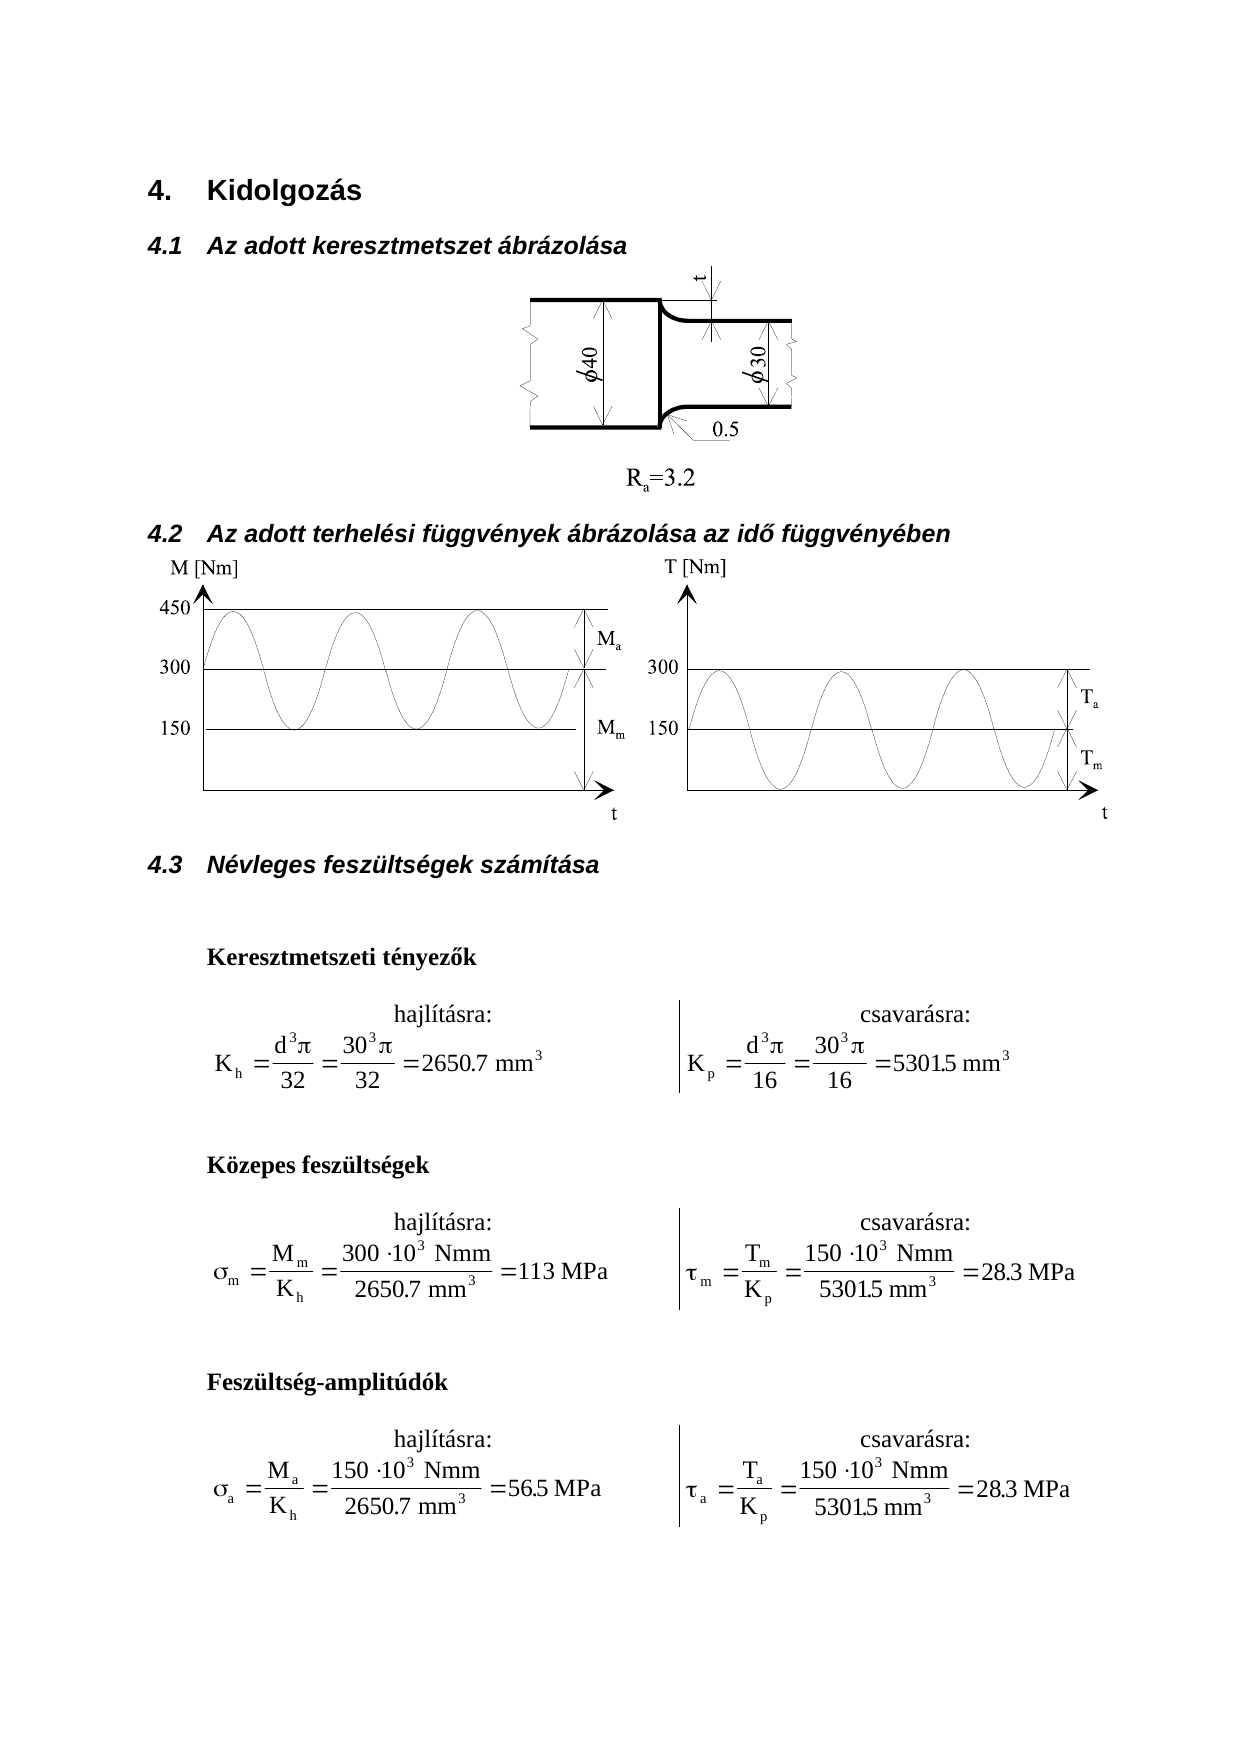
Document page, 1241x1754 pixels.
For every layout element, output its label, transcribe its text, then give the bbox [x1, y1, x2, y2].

subtitle 4.3 Névleges feszültségek számítása [148, 849, 1093, 878]
table_header csavarásra: [680, 1425, 1152, 1453]
table_header hajlításra: [207, 1425, 679, 1453]
table_header [148, 266, 1174, 494]
table_header [148, 554, 1174, 824]
table_cell [207, 1453, 679, 1527]
table_cell [680, 1453, 1152, 1527]
table_header hajlításra: [207, 1000, 679, 1028]
table_cell [207, 1236, 679, 1309]
text Keresztmetszeti tényezők [207, 942, 1093, 971]
table_cell [680, 1236, 1152, 1309]
table_cell [680, 1028, 1152, 1092]
table_header csavarásra: [680, 1000, 1152, 1028]
subtitle 4.1 Az adott keresztmetszet ábrázolása [148, 231, 1093, 260]
subtitle 4.2 Az adott terhelési függvények ábrázolása az idő függvényében [148, 519, 1093, 548]
subtitle 4. Kidolgozás [148, 173, 1093, 206]
table_header hajlításra: [207, 1208, 679, 1236]
text Feszültség-amplitúdók [207, 1367, 1093, 1396]
table_header csavarásra: [680, 1208, 1152, 1236]
text Közepes feszültségek [207, 1150, 1093, 1179]
table_cell [207, 1028, 679, 1092]
